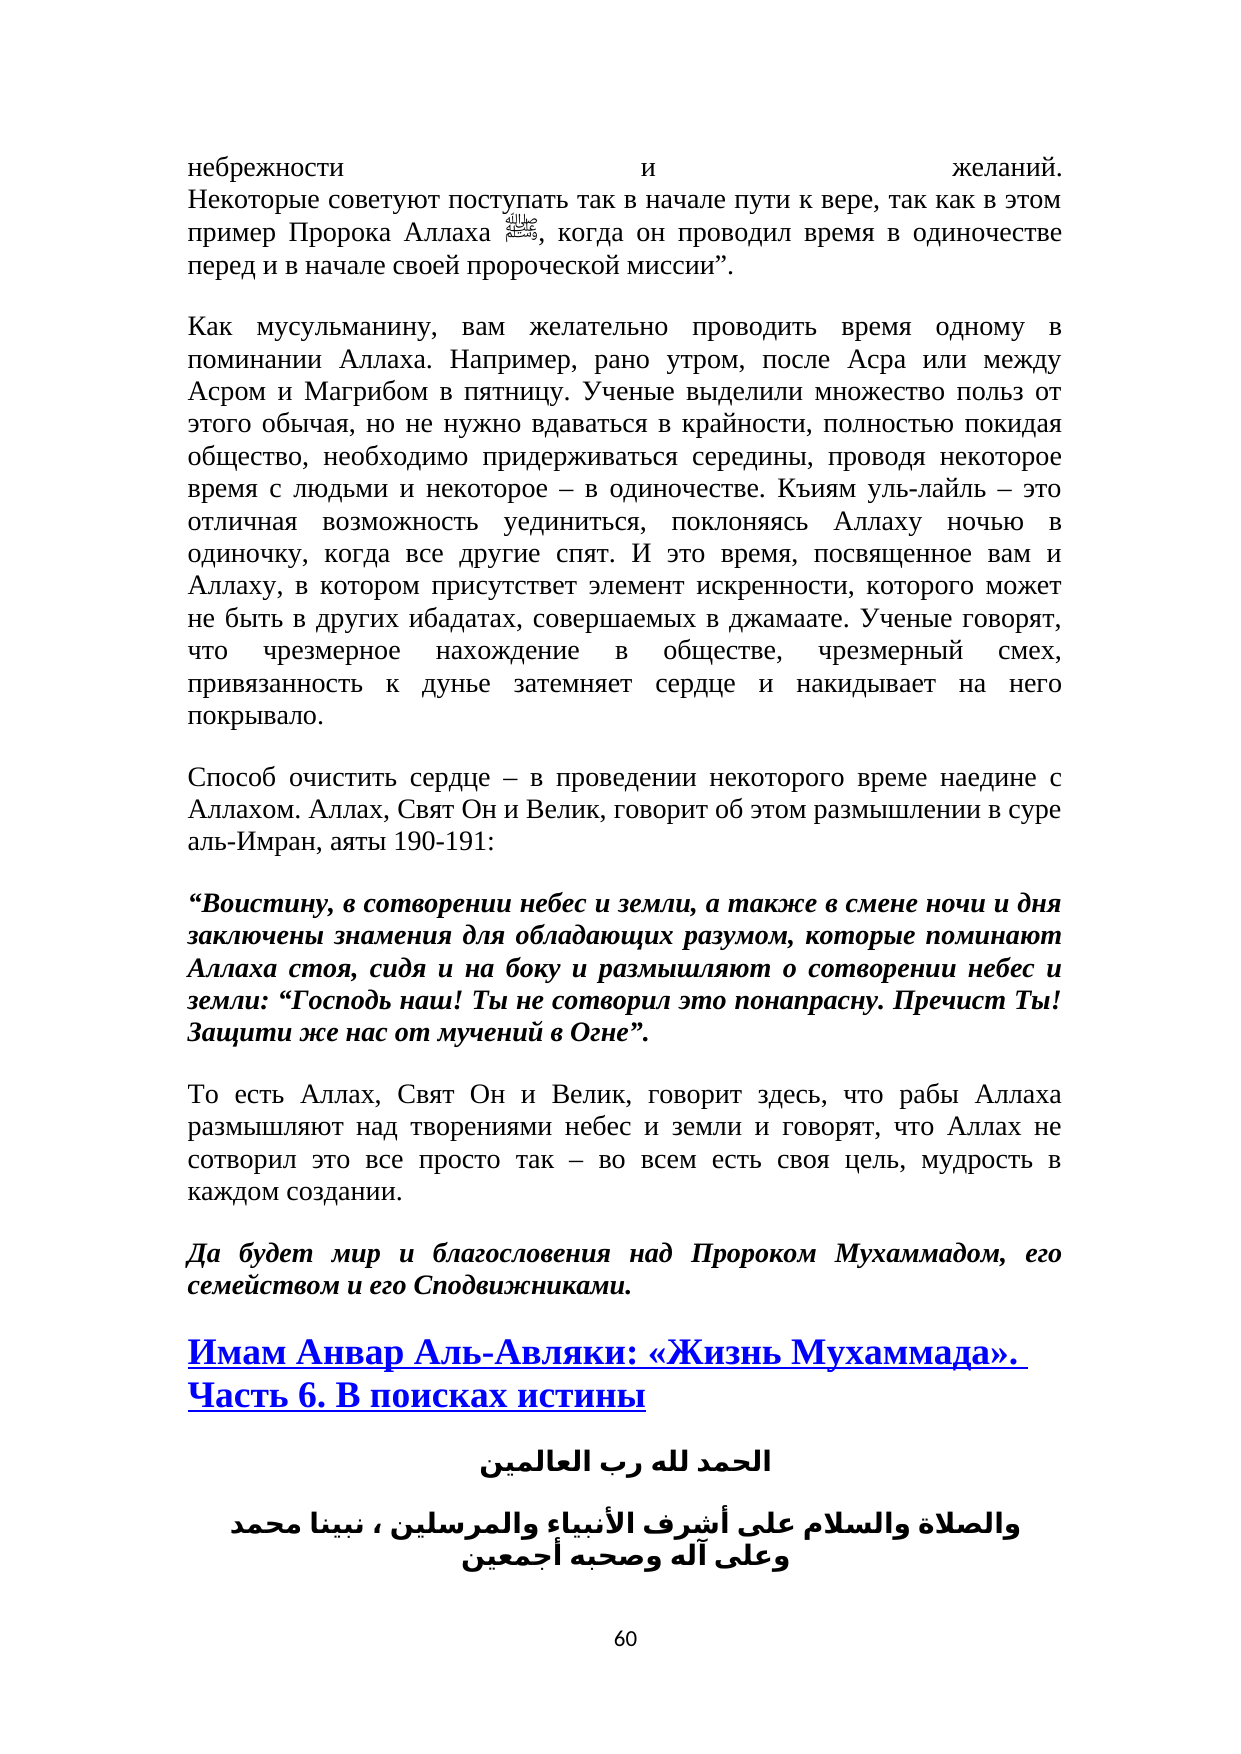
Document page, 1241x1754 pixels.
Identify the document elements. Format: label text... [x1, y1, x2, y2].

text Как мусульманину, вам желательно проводить время одному в поминании Аллаха. Например, рано утром, после Асра или между Асром и Магрибом в пятницу. Ученые выделили множество польз от этого обычая, но не нужно вдаваться в крайности, полностью покидая общество, необходимо придерживаться середины, проводя некоторое время с людьми и некоторое – в одиночестве. Къиям уль-лайль – это отличная возможность уединиться, поклоняясь Аллаху ночью в одиночку, когда все другие спят. И это время, посвященное вам и Аллаху, в котором присутствет элемент искренности, которого может не быть в других ибадатах, совершаемых в джамаате. Ученые говорят, что чрезмерное нахождение в обществе, чрезмерный смех, привязанность к дунье затемняет сердце и накидывает на него покрывало. [187, 309, 1063, 730]
text الحمد لله رب العالمين [187, 1445, 1063, 1478]
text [187, 150, 1063, 280]
subtitle Имам Анвар Аль-Авляки: «Жизнь Мухаммада». Часть 6. В поисках истины [187, 1330, 1063, 1416]
text То есть Аллах, Свят Он и Велик, говорит здесь, что рабы Аллаха размышляют над творениями небес и земли и говорят, что Аллах не сотворил это все просто так – во всем есть своя цель, мудрость в каждом создании. [187, 1077, 1063, 1207]
text Да будет мир и благословения над Пророком Мухаммадом, его семейством и его Сподвижниками. [187, 1236, 1063, 1301]
text والصلاة والسلام على أشرف الأنبياء والمرسلين ، نبينا محمد وعلى آله وصحبه أجمعين [187, 1507, 1063, 1572]
text Способ очистить сердце – в проведении некоторого време наедине с Аллахом. Аллах, Свят Он и Велик, говорит об этом размышлении в суре аль-Имран, аяты 190-191: [187, 759, 1063, 857]
text “Воистину, в сотворении небес и земли, а также в смене ночи и дня заключены знамения для обладающих разумом, которые поминают Аллаха стоя, сидя и на боку и размышляют о сотворении небес и земли: “Господь наш! Ты не сотворил это понапрасну. Пречист Ты! Защити же нас от мучений в Огне”. [187, 886, 1063, 1048]
